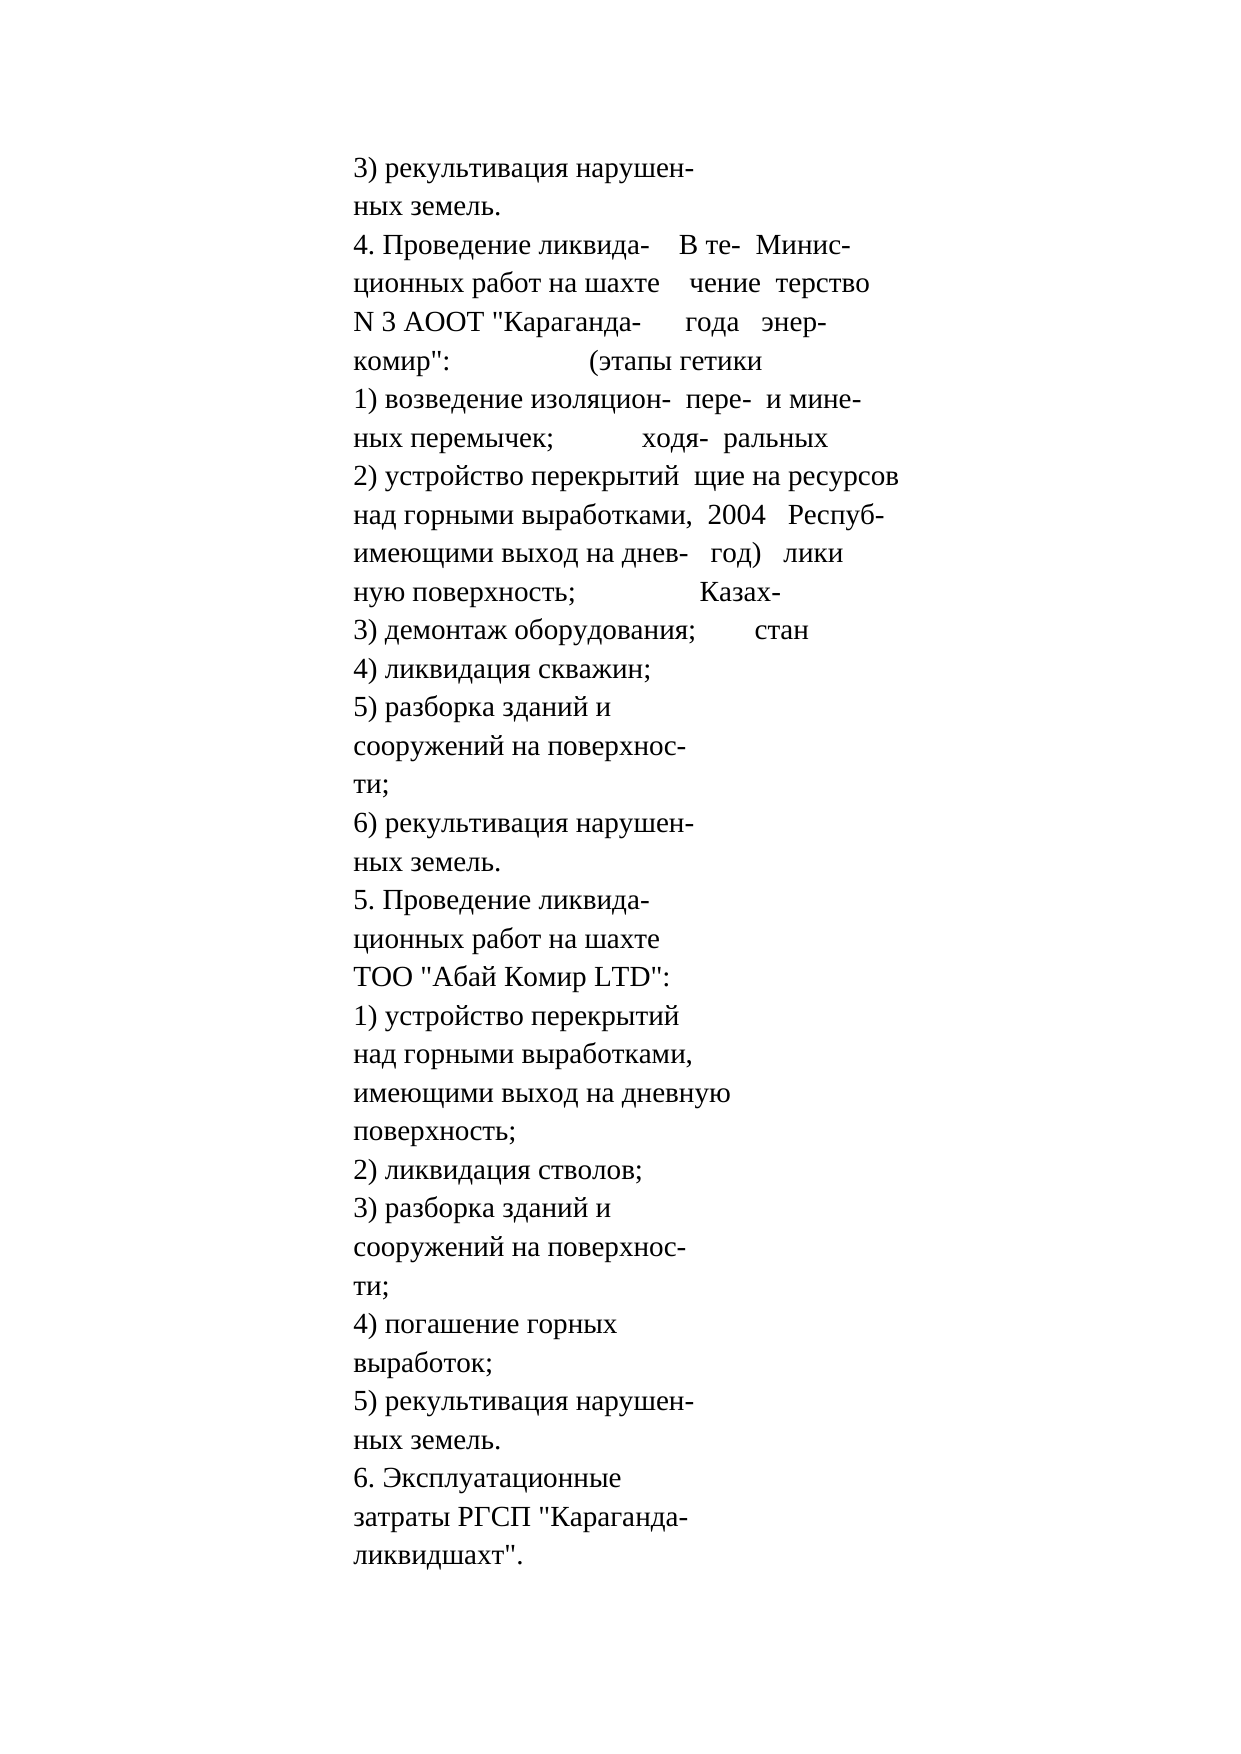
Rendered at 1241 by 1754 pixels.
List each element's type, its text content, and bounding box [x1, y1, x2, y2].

text 4) погашение горных [112, 1306, 1128, 1340]
text 4) ликвидация скважин; [112, 651, 1128, 684]
text 2) устройство перекрытий щие на ресурсов [112, 458, 1128, 492]
text затраты РГСП "Караганда- [112, 1499, 1128, 1532]
text 1) устройство перекрытий [112, 998, 1128, 1031]
text ных перемычек; ходя- ральных [112, 420, 1128, 453]
text поверхность; [112, 1113, 1128, 1147]
text 6. Эксплуатационные [112, 1460, 1128, 1494]
text сооружений на поверхнос- [112, 1229, 1128, 1263]
text 4. Проведение ликвида- В те- Минис- [112, 227, 1128, 261]
text ционных работ на шахте [112, 921, 1128, 954]
text ликвидшахт". [112, 1537, 1128, 1571]
text ную поверхность; Казах- [112, 574, 1128, 607]
text выработок; [112, 1345, 1128, 1378]
text 3) разборка зданий и [112, 1191, 1128, 1224]
text над горными выработками, 2004 Респуб- [112, 497, 1128, 530]
text 5) рекультивация нарушен- [112, 1383, 1128, 1417]
text ных земель. [112, 844, 1128, 877]
text ционных работ на шахте чение терство [112, 266, 1128, 299]
text комир": (этапы гетики [112, 343, 1128, 376]
text 5. Проведение ликвида- [112, 882, 1128, 916]
text 5) разборка зданий и [112, 689, 1128, 723]
text ти; [112, 767, 1128, 800]
text 2) ликвидация стволов; [112, 1152, 1128, 1186]
text ных земель. [112, 188, 1128, 222]
text 6) рекультивация нарушен- [112, 805, 1128, 839]
text ТОО "Абай Комир LTD": [112, 959, 1128, 993]
text N 3 АООТ "Караганда- года энер- [112, 304, 1128, 338]
text ных земель. [112, 1422, 1128, 1455]
text ти; [112, 1268, 1128, 1301]
text 3) демонтаж оборудования; стан [112, 612, 1128, 646]
text над горными выработками, [112, 1036, 1128, 1070]
text 1) возведение изоляцион- пере- и мине- [112, 381, 1128, 415]
text имеющими выход на дневную [112, 1075, 1128, 1108]
text 3) рекультивация нарушен- [112, 150, 1128, 183]
text имеющими выход на днев- год) лики [112, 535, 1128, 569]
text сооружений на поверхнос- [112, 728, 1128, 762]
